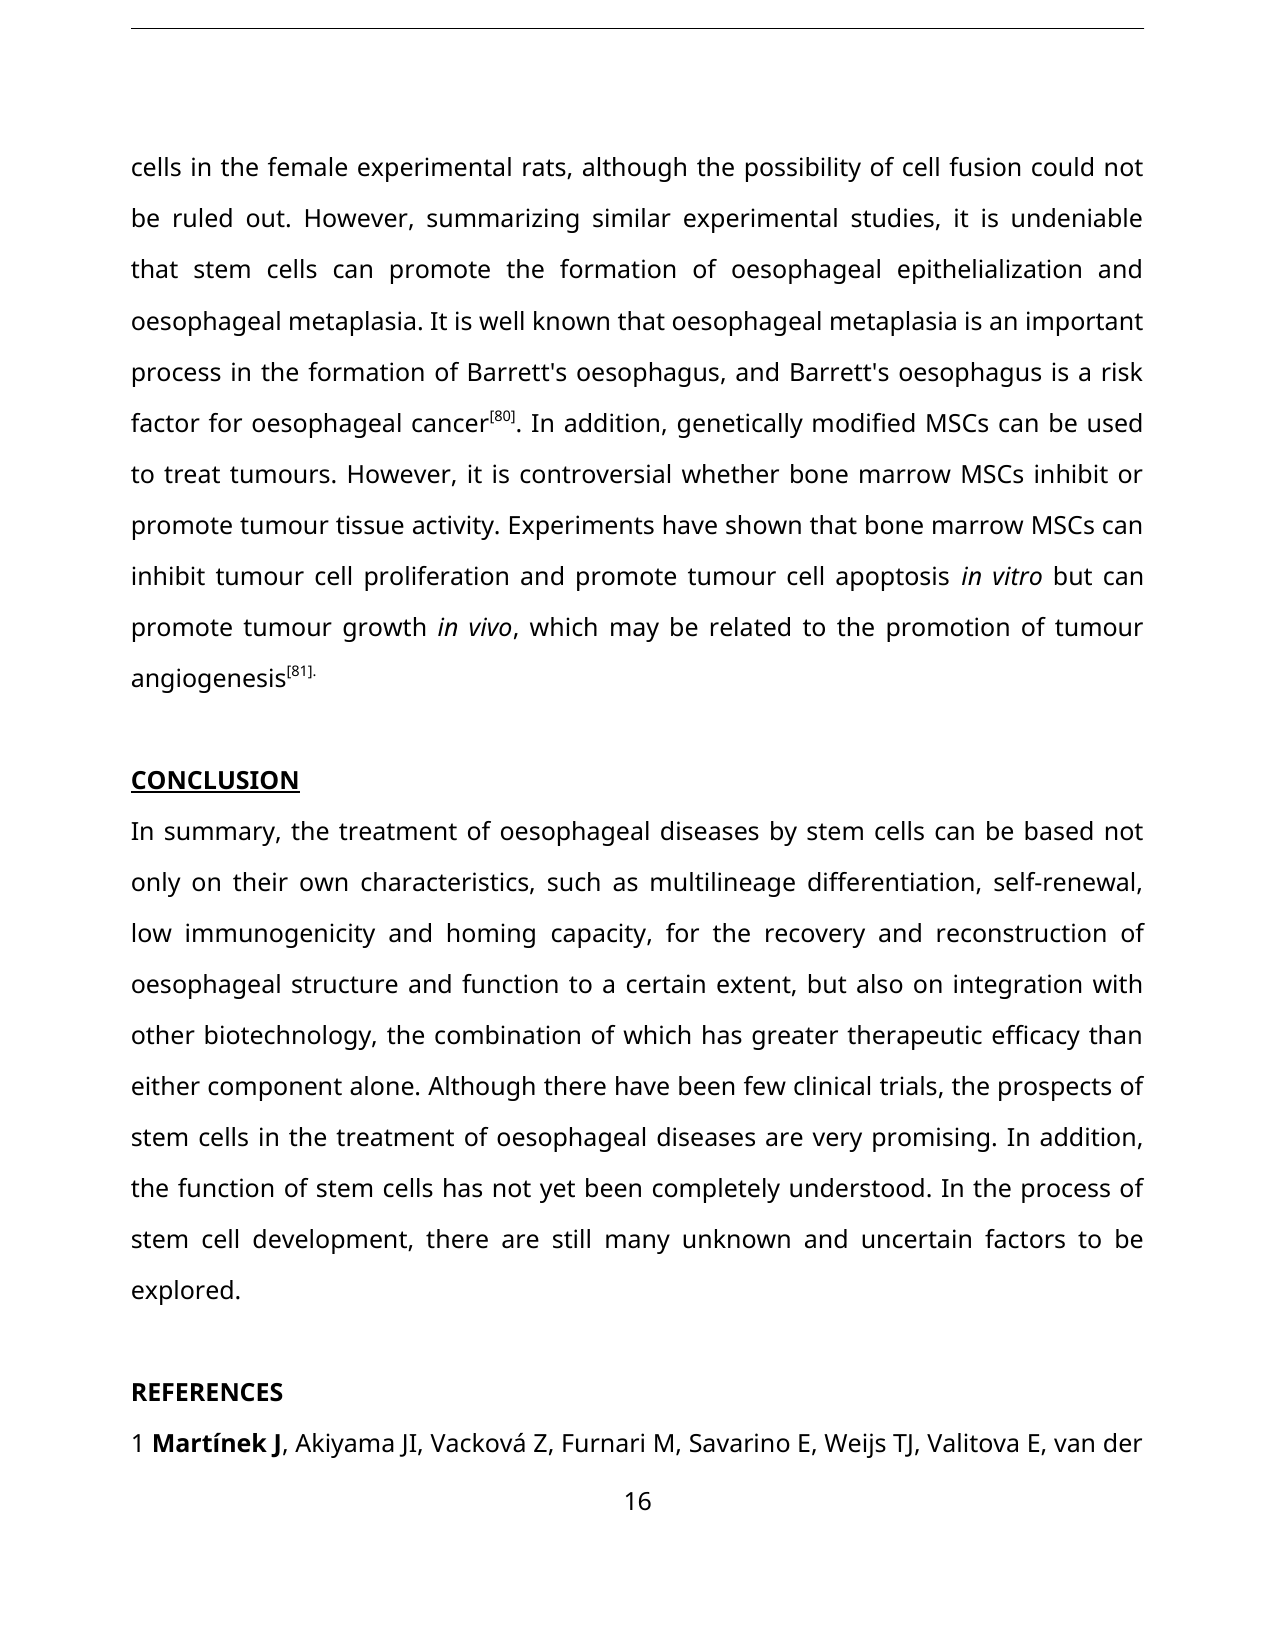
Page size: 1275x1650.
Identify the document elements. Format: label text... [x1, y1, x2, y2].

subtitle REFERENCES [131, 1375, 1144, 1409]
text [131, 1426, 1144, 1460]
subtitle CONCLUSION [131, 762, 1144, 797]
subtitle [131, 150, 1144, 694]
subtitle In summary, the treatment of oesophageal diseases by stem cells can be based not only on their own characteristics, such as multilineage differentiation, self-renewal, low immunogenicity and homing capacity, for the recovery and reconstruction of oesophageal structure and function to a certain extent, but also on integration with other biotechnology, the combination of which has greater therapeutic efficacy than either component alone. Although there have been few clinical trials, the prospects of stem cells in the treatment of oesophageal diseases are very promising. In addition, the function of stem cells has not yet been completely understood. In the process of stem cell development, there are still many unknown and uncertain factors to be explored. [131, 813, 1144, 1307]
